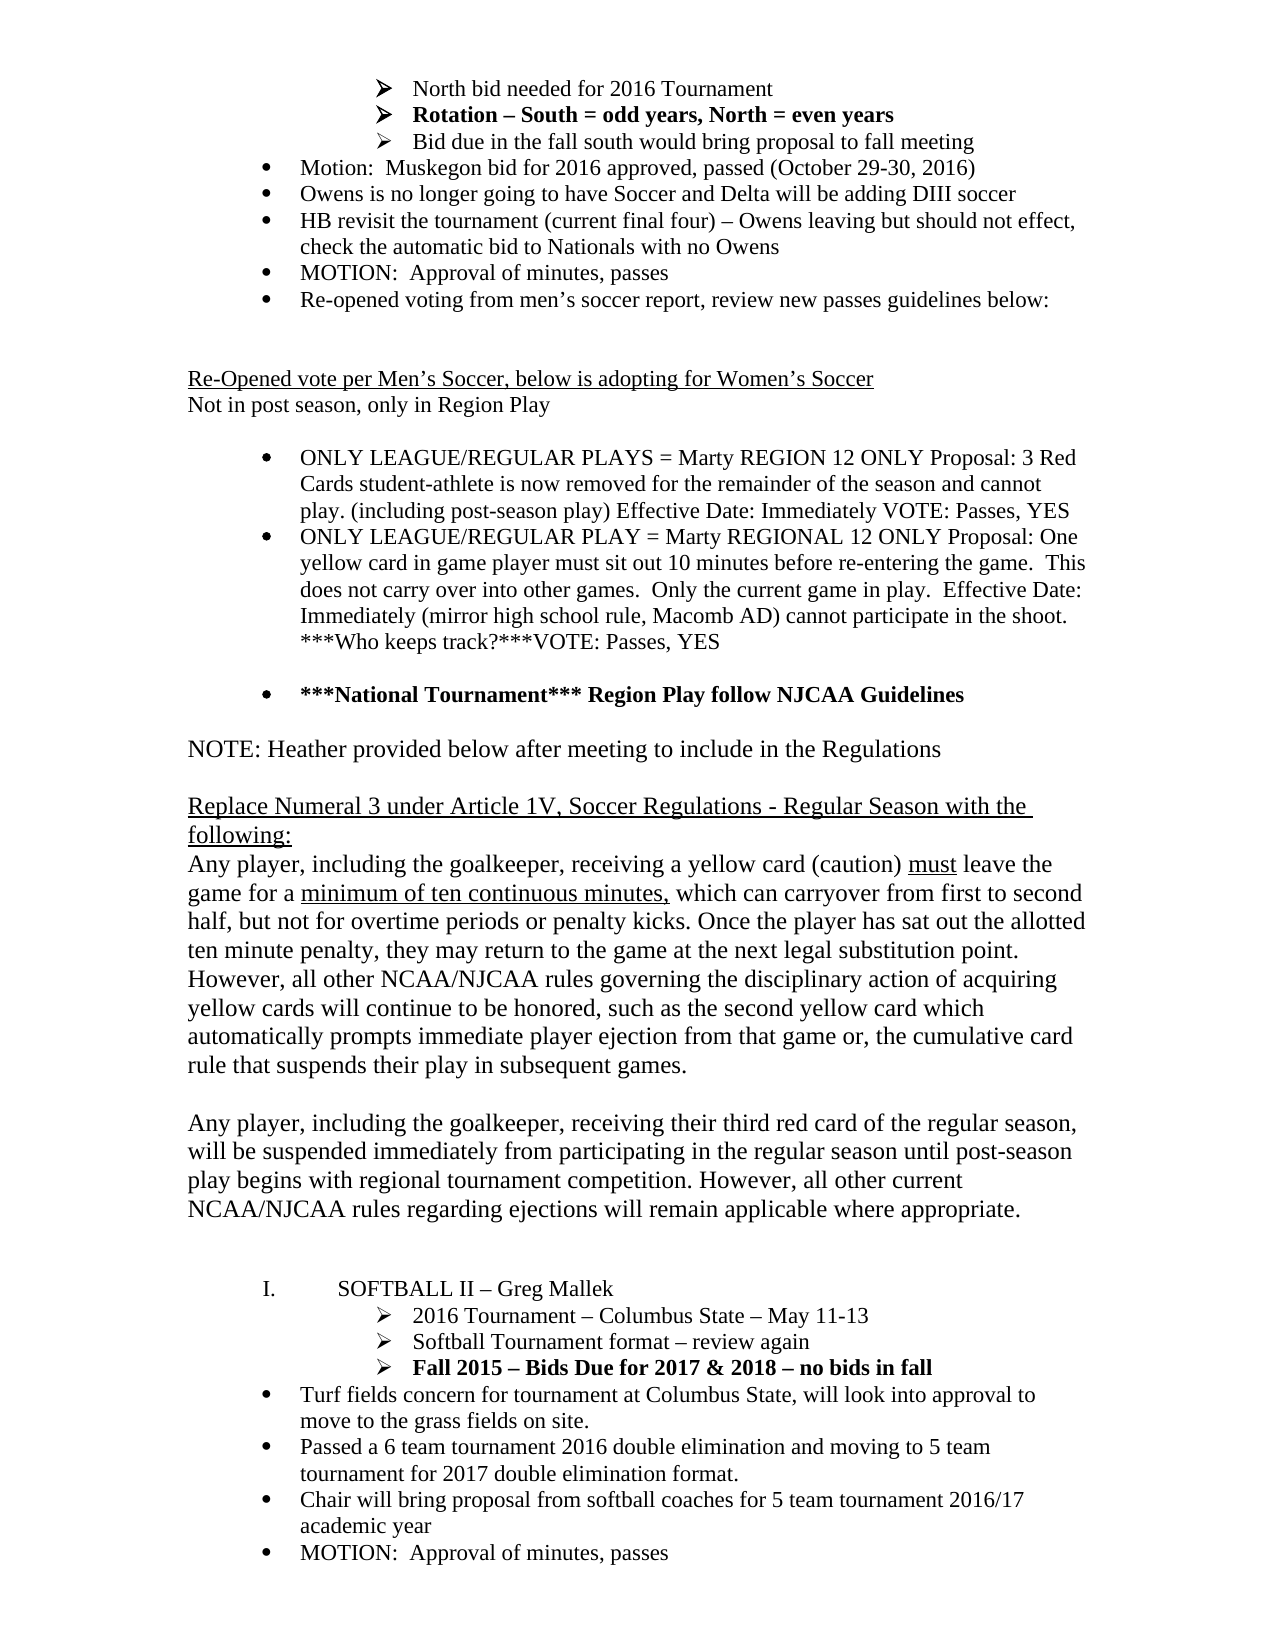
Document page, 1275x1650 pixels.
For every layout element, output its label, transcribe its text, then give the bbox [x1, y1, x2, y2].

list North bid needed for 2016 Tournament [375, 75, 1087, 101]
list ONLY LEAGUE/REGULAR PLAYS = Marty REGION 12 ONLY Proposal: 3 Red Cards student-athlete is now removed for the remainder of the season and cannot play. (including post-season play) Effective Date: Immediately VOTE: Passes, YES [262, 444, 1087, 523]
list Owens is no longer going to have Soccer and Delta will be adding DIII soccer [262, 180, 1087, 207]
text Re-Opened vote per Men’s Soccer, below is adopting for Women’s Soccer [187, 365, 1087, 391]
list Turf fields concern for tournament at Columbus State, will look into approval to move to the grass fields on site. [262, 1381, 1087, 1433]
list ***National Tournament*** Region Play follow NJCAA Guidelines [262, 681, 1087, 707]
list Any player, including the goalkeeper, receiving their third red card of the regular season, will be suspended immediately from participating in the regular season until post-season play begins with regional tournament competition. However, all other current NCAA/NJCAA rules regarding ejections will remain applicable where appropriate. [187, 1108, 1087, 1223]
text I. SOFTBALL II – Greg Mallek [187, 1275, 1087, 1302]
list Rotation – South = odd years, North = even years [375, 101, 1087, 128]
list ONLY LEAGUE/REGULAR PLAY = Marty REGIONAL 12 ONLY Proposal: One yellow card in game player must sit out 10 minutes before re-entering the game. This does not carry over into other games. Only the current game in play. Effective Date: Immediately (mirror high school rule, Macomb AD) cannot participate in the shoot. [262, 523, 1087, 628]
text Not in post season, only in Region Play [187, 391, 1087, 418]
list MOTION: Approval of minutes, passes [262, 1539, 1087, 1565]
list Re-opened voting from men’s soccer report, review new passes guidelines below: [262, 286, 1087, 312]
list Motion: Muskegon bid for 2016 approved, passed (October 29-30, 2016) [262, 154, 1087, 180]
list HB revisit the tournament (current final four) – Owens leaving but should not effect, check the automatic bid to Nationals with no Owens [262, 207, 1087, 259]
list NOTE: Heather provided below after meeting to include in the Regulations [187, 734, 1087, 763]
list ***Who keeps track?***VOTE: Passes, YES [300, 628, 1087, 655]
list Any player, including the goalkeeper, receiving a yellow card (caution) must leave the game for a minimum of ten continuous minutes, which can carryover from first to second half, but not for overtime periods or penalty kicks. Once the player has sat out the allotted ten minute penalty, they may return to the game at the next legal substitution point. However, all other NCAA/NJCAA rules governing the disciplinary action of acquiring yellow cards will continue to be honored, such as the second yellow card which automatically prompts immediate player ejection from that game or, the cumulative card rule that suspends their play in subsequent games. [187, 849, 1087, 1079]
list Passed a 6 team tournament 2016 double elimination and moving to 5 team tournament for 2017 double elimination format. [262, 1433, 1087, 1486]
list 2016 Tournament – Columbus State – May 11-13 [375, 1302, 1087, 1328]
list Fall 2015 – Bids Due for 2017 & 2018 – no bids in fall [375, 1354, 1087, 1381]
list Bid due in the fall south would bring proposal to fall meeting [375, 128, 1087, 154]
list Replace Numeral 3 under Article 1V, Soccer Regulations - Regular Season with the following: [187, 791, 1087, 849]
list MOTION: Approval of minutes, passes [262, 259, 1087, 286]
list Chair will bring proposal from softball coaches for 5 team tournament 2016/17 academic year [262, 1486, 1087, 1539]
list Softball Tournament format – review again [375, 1328, 1087, 1354]
